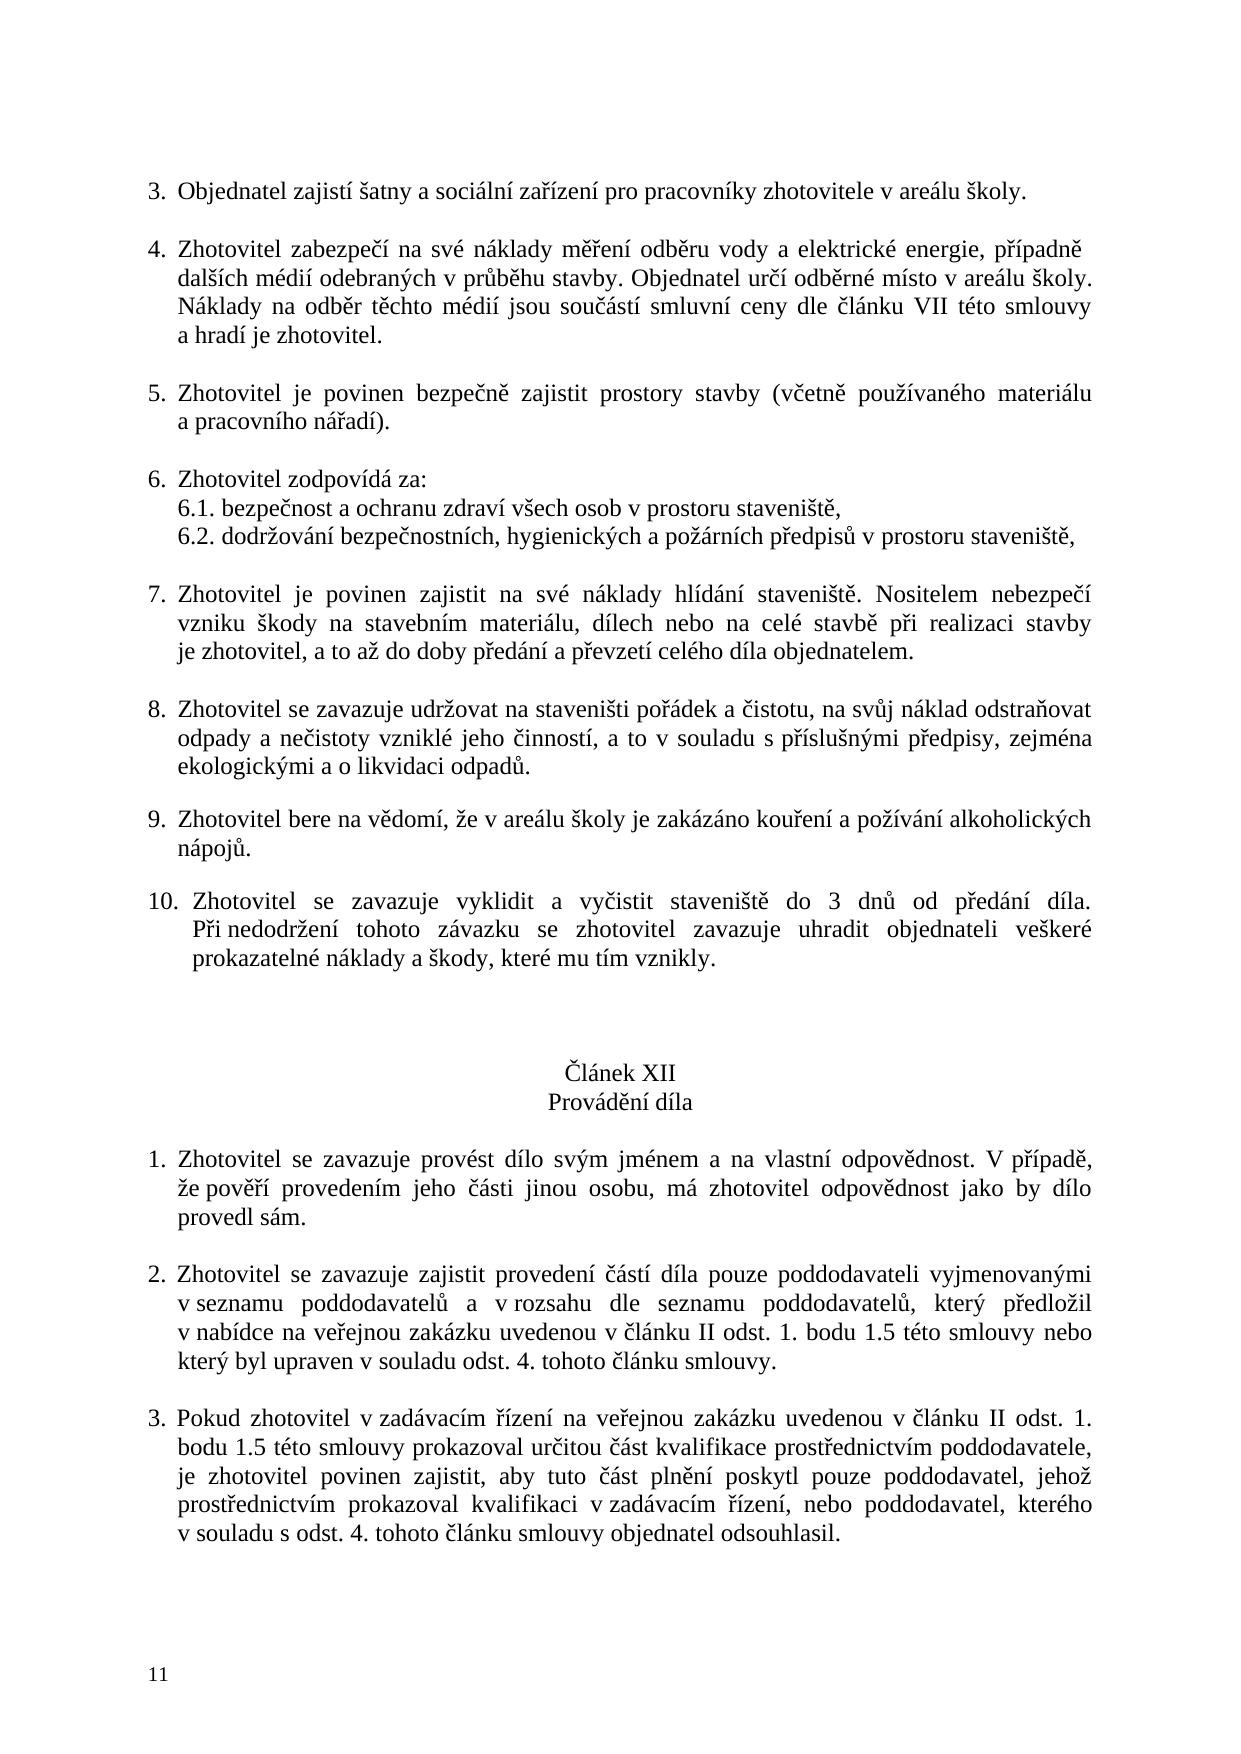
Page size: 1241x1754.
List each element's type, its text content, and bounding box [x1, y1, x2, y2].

list Zhotovitel zabezpečí na své náklady měření odběru vody a elektrické energie, případně dalších médií odebraných v průběhu stavby. Objednatel určí odběrné místo v areálu školy. Náklady na odběr těchto médií jsou součástí smluvní ceny dle článku VII této smlouvy a hradí je zhotovitel. [148, 234, 1093, 349]
text 2. Zhotovitel se zavazuje zajistit provedení částí díla pouze poddodavateli vyjmenovanými v seznamu poddodavatelů a v rozsahu dle seznamu poddodavatelů, který předložil v nabídce na veřejnou zakázku uvedenou v článku II odst. 1. bodu 1.5 této smlouvy nebo který byl upraven v souladu odst. 4. tohoto článku smlouvy. [148, 1259, 1093, 1374]
text Provádění díla [148, 1087, 1093, 1116]
list dodržování bezpečnostních, hygienických a požárních předpisů v prostoru staveniště, [177, 521, 1093, 550]
list Zhotovitel bere na vědomí, že v areálu školy je zakázáno kouření a požívání alkoholických nápojů. [148, 804, 1093, 862]
list Zhotovitel je povinen zajistit na své náklady hlídání staveniště. Nositelem nebezpečí vzniku škody na stavebním materiálu, dílech nebo na celé stavbě při realizaci stavby je zhotovitel, a to až do doby předání a převzetí celého díla objednatelem. [148, 579, 1093, 665]
list Zhotovitel se zavazuje vyklidit a vyčistit staveniště do 3 dnů od předání díla. Při nedodržení tohoto závazku se zhotovitel zavazuje uhradit objednateli veškeré prokazatelné náklady a škody, které mu tím vznikly. [148, 886, 1093, 972]
list Objednatel zajistí šatny a sociální zařízení pro pracovníky zhotovitele v areálu školy. [148, 176, 1093, 205]
text Článek XII [148, 1058, 1093, 1087]
list Zhotovitel se zavazuje udržovat na staveništi pořádek a čistotu, na svůj náklad odstraňovat odpady a nečistoty vzniklé jeho činností, a to v souladu s příslušnými předpisy, zejména ekologickými a o likvidaci odpadů. [148, 694, 1093, 780]
list Zhotovitel se zavazuje provést dílo svým jménem a na vlastní odpovědnost. V případě, že pověří provedením jeho části jinou osobu, má zhotovitel odpovědnost jako by dílo provedl sám. [148, 1144, 1093, 1231]
list Zhotovitel je povinen bezpečně zajistit prostory stavby (včetně používaného materiálu a pracovního nářadí). [148, 378, 1093, 435]
text 3. Pokud zhotovitel v zadávacím řízení na veřejnou zakázku uvedenou v článku II odst. 1. bodu 1.5 této smlouvy prokazoval určitou část kvalifikace prostřednictvím poddodavatele, je zhotovitel povinen zajistit, aby tuto část plnění poskytl pouze poddodavatel, jehož prostřednictvím prokazoval kvalifikaci v zadávacím řízení, nebo poddodavatel, kterého v souladu s odst. 4. tohoto článku smlouvy objednatel odsouhlasil. [148, 1403, 1093, 1547]
list Zhotovitel zodpovídá za: [148, 464, 1093, 493]
list bezpečnost a ochranu zdraví všech osob v prostoru staveniště, [177, 493, 1093, 521]
